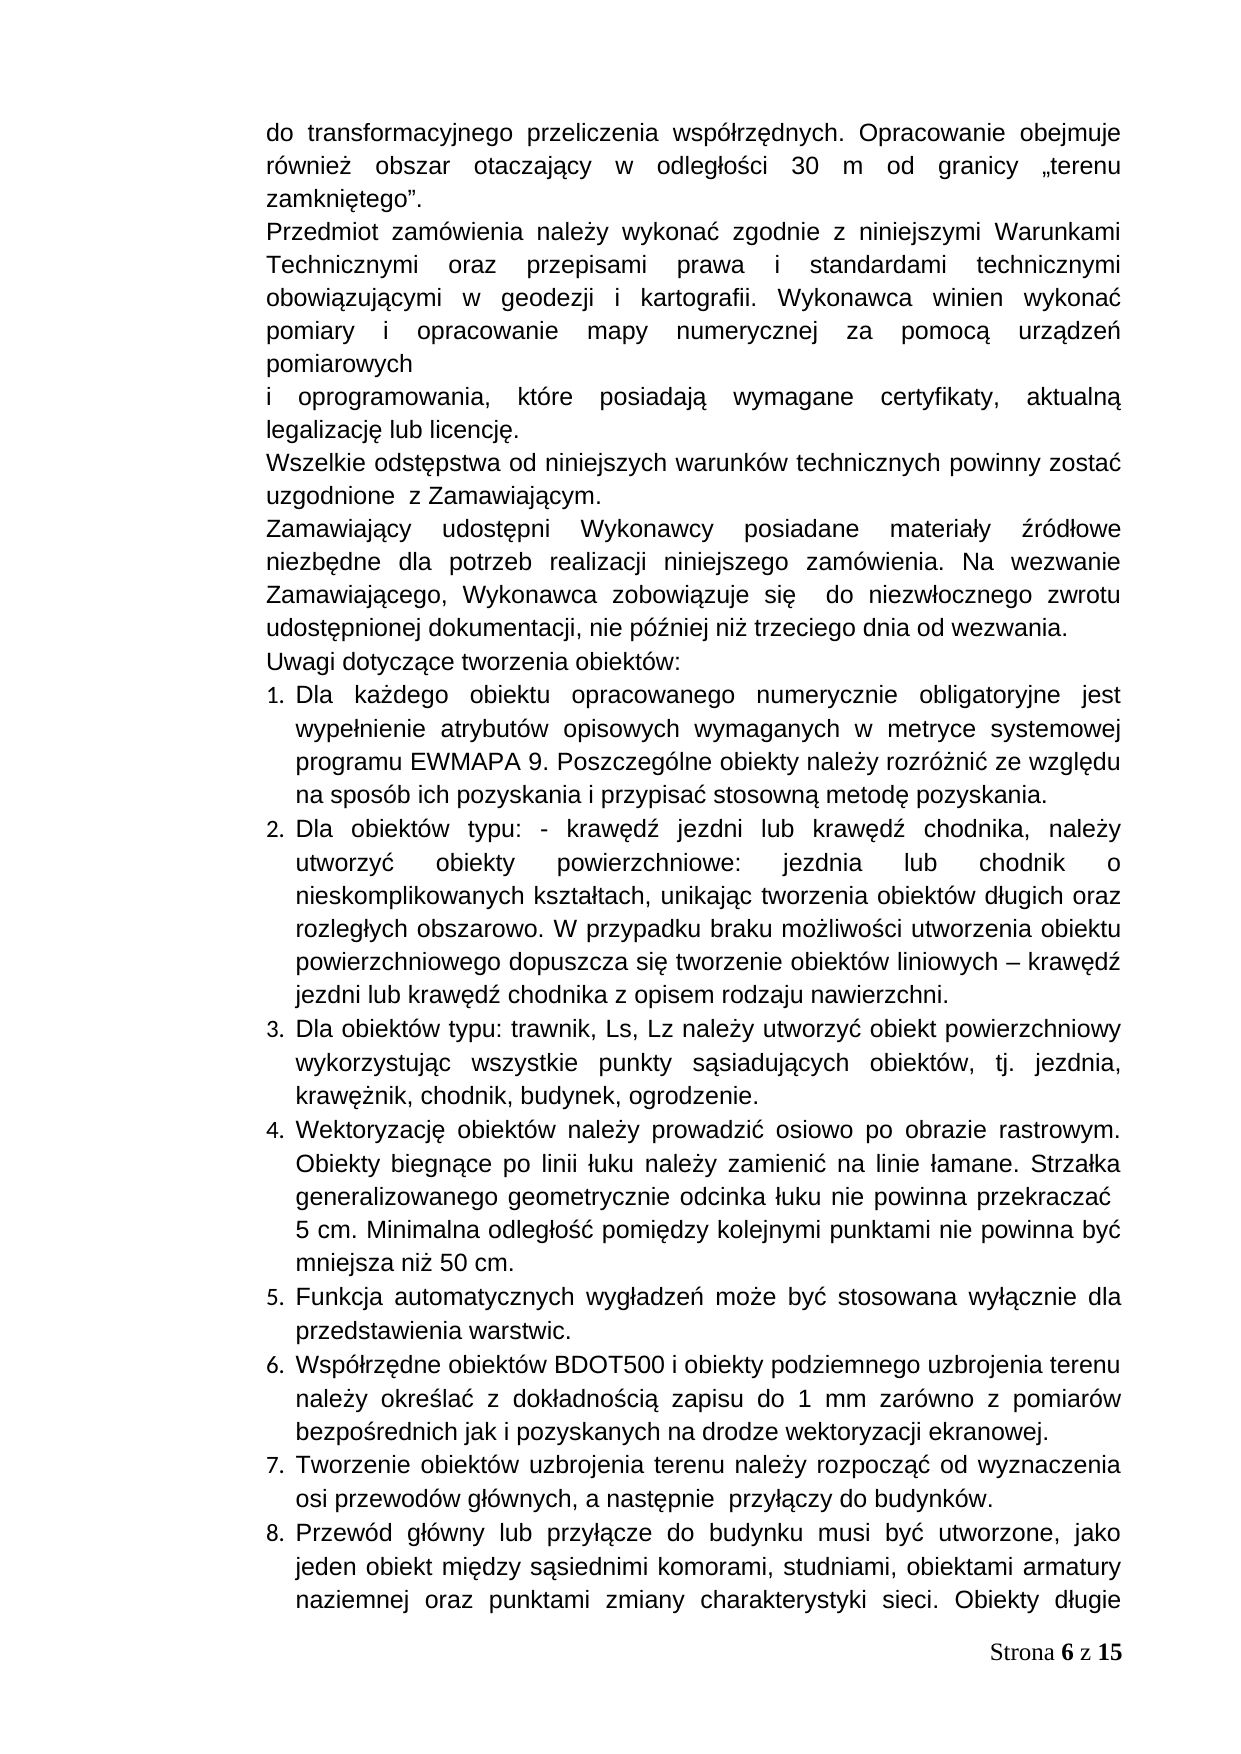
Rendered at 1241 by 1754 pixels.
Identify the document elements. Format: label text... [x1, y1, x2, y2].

list Dla każdego obiektu opracowanego numerycznie obligatoryjne jest wypełnienie atrybutów opisowych wymaganych w metryce systemowej programu EWMAPA 9. Poszczególne obiekty należy rozróżnić ze względu na sposób ich pozyskania i przypisać stosowną metodę pozyskania. [266, 679, 1122, 809]
list Wektoryzację obiektów należy prowadzić osiowo po obrazie rastrowym. Obiekty biegnące po linii łuku należy zamienić na linie łamane. Strzałka generalizowanego geometrycznie odcinka łuku nie powinna przekraczać 5 cm. Minimalna odległość pomiędzy kolejnymi punktami nie powinna być mniejsza niż 50 cm. [266, 1114, 1122, 1277]
list Współrzędne obiektów BDOT500 i obiekty podziemnego uzbrojenia terenu należy określać z dokładnością zapisu do 1 mm zarówno z pomiarów bezpośrednich jak i pozyskanych na drodze wektoryzacji ekranowej. [266, 1349, 1122, 1445]
list Dla obiektów typu: trawnik, Ls, Lz należy utworzyć obiekt powierzchniowy wykorzystując wszystkie punkty sąsiadujących obiektów, tj. jezdnia, krawężnik, chodnik, budynek, ogrodzenie. [266, 1013, 1122, 1110]
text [266, 118, 1122, 213]
text Uwagi dotyczące tworzenia obiektów: [266, 646, 1122, 675]
list Tworzenie obiektów uzbrojenia terenu należy rozpocząć od wyznaczenia osi przewodów głównych, a następnie przyłączy do budynków. [266, 1449, 1122, 1513]
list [266, 1517, 1122, 1614]
list Dla obiektów typu: - krawędź jezdni lub krawędź chodnika, należy utworzyć obiekty powierzchniowe: jezdnia lub chodnik o nieskomplikowanych kształtach, unikając tworzenia obiektów długich oraz rozległych obszarowo. W przypadku braku możliwości utworzenia obiektu powierzchniowego dopuszcza się tworzenie obiektów liniowych – krawędź jezdni lub krawędź chodnika z opisem rodzaju nawierzchni. [266, 813, 1122, 1009]
list Funkcja automatycznych wygładzeń może być stosowana wyłącznie dla przedstawienia warstwic. [266, 1281, 1122, 1344]
text Zamawiający udostępni Wykonawcy posiadane materiały źródłowe niezbędne dla potrzeb realizacji niniejszego zamówienia. Na wezwanie Zamawiającego, Wykonawca zobowiązuje się do niezwłocznego zwrotu udostępnionej dokumentacji, nie później niż trzeciego dnia od wezwania. [266, 514, 1122, 642]
text Wszelkie odstępstwa od niniejszych warunków technicznych powinny zostać uzgodnione z Zamawiającym. [266, 448, 1122, 510]
text Przedmiot zamówienia należy wykonać zgodnie z niniejszymi Warunkami Technicznymi oraz przepisami prawa i standardami technicznymi obowiązującymi w geodezji i kartografii. Wykonawca winien wykonać pomiary i opracowanie mapy numerycznej za pomocą urządzeń pomiarowych i oprogramowania, które posiadają wymagane certyfikaty, aktualną legalizację lub licencję. [266, 217, 1122, 444]
